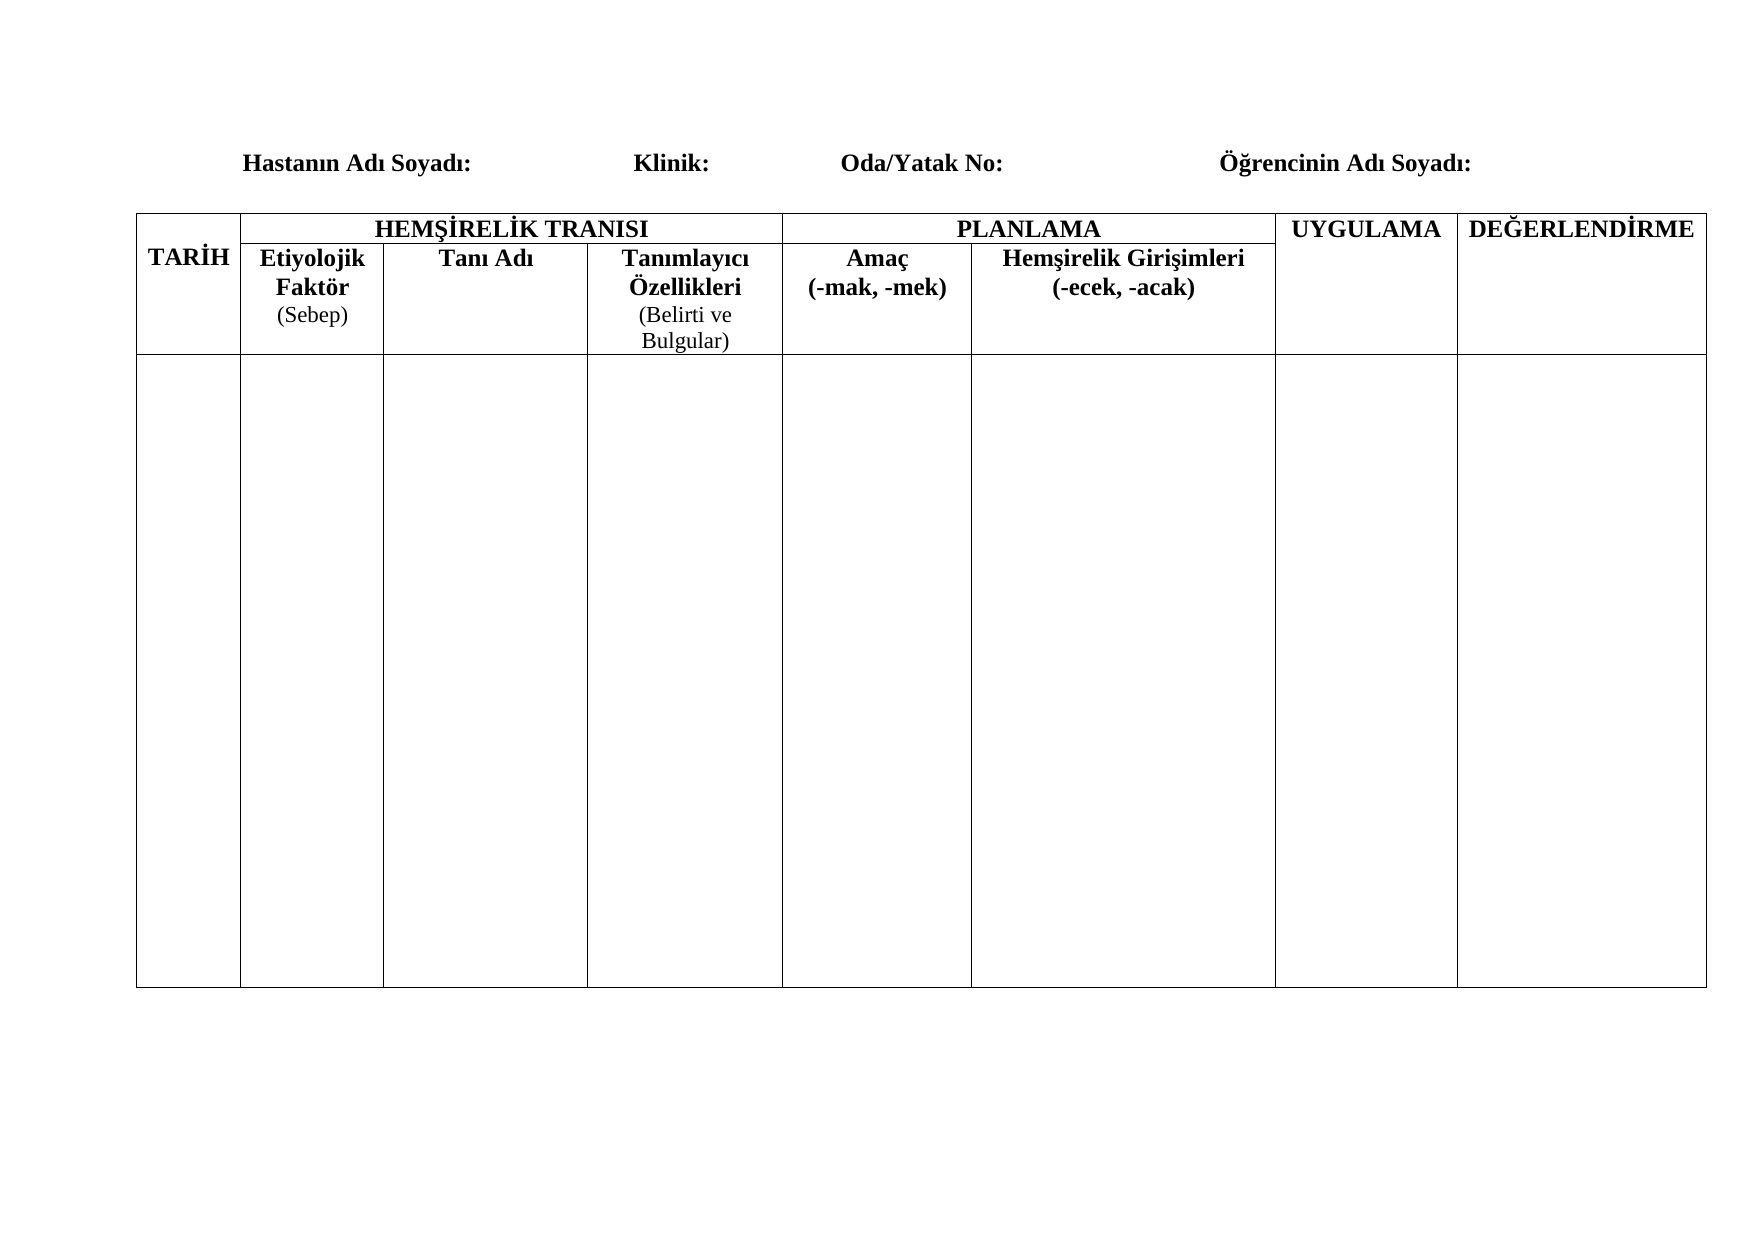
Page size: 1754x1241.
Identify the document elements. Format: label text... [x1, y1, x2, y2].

table_cell PLANLAMA [783, 214, 1275, 242]
table_cell [1276, 355, 1457, 987]
table_cell TARİH [137, 214, 240, 354]
table_cell UYGULAMA [1276, 214, 1457, 354]
table_cell Tanı Adı [384, 244, 587, 354]
table_cell Amaç (-mak, -mek) [783, 244, 971, 354]
table_cell [1458, 355, 1706, 987]
table_cell [384, 355, 587, 987]
table_cell [588, 355, 782, 987]
table_header Klinik: [578, 148, 765, 213]
table_cell Etiyolojik Faktör (Sebep) [241, 244, 383, 354]
table_cell [137, 355, 240, 987]
table_cell [241, 355, 383, 987]
table_cell Tanımlayıcı Özellikleri (Belirti ve Bulgular) [588, 244, 782, 354]
table_header Hastanın Adı Soyadı: [136, 148, 578, 213]
table_cell [783, 355, 971, 987]
table_cell DEĞERLENDİRME [1458, 214, 1706, 354]
table_cell Hemşirelik Girişimleri (-ecek, -acak) [972, 244, 1275, 354]
table_cell [972, 355, 1275, 987]
table_header Oda/Yatak No: [765, 148, 1078, 213]
table_header Öğrencinin Adı Soyadı: [1079, 148, 1612, 213]
table_cell HEMŞİRELİK TRANISI [241, 214, 782, 242]
